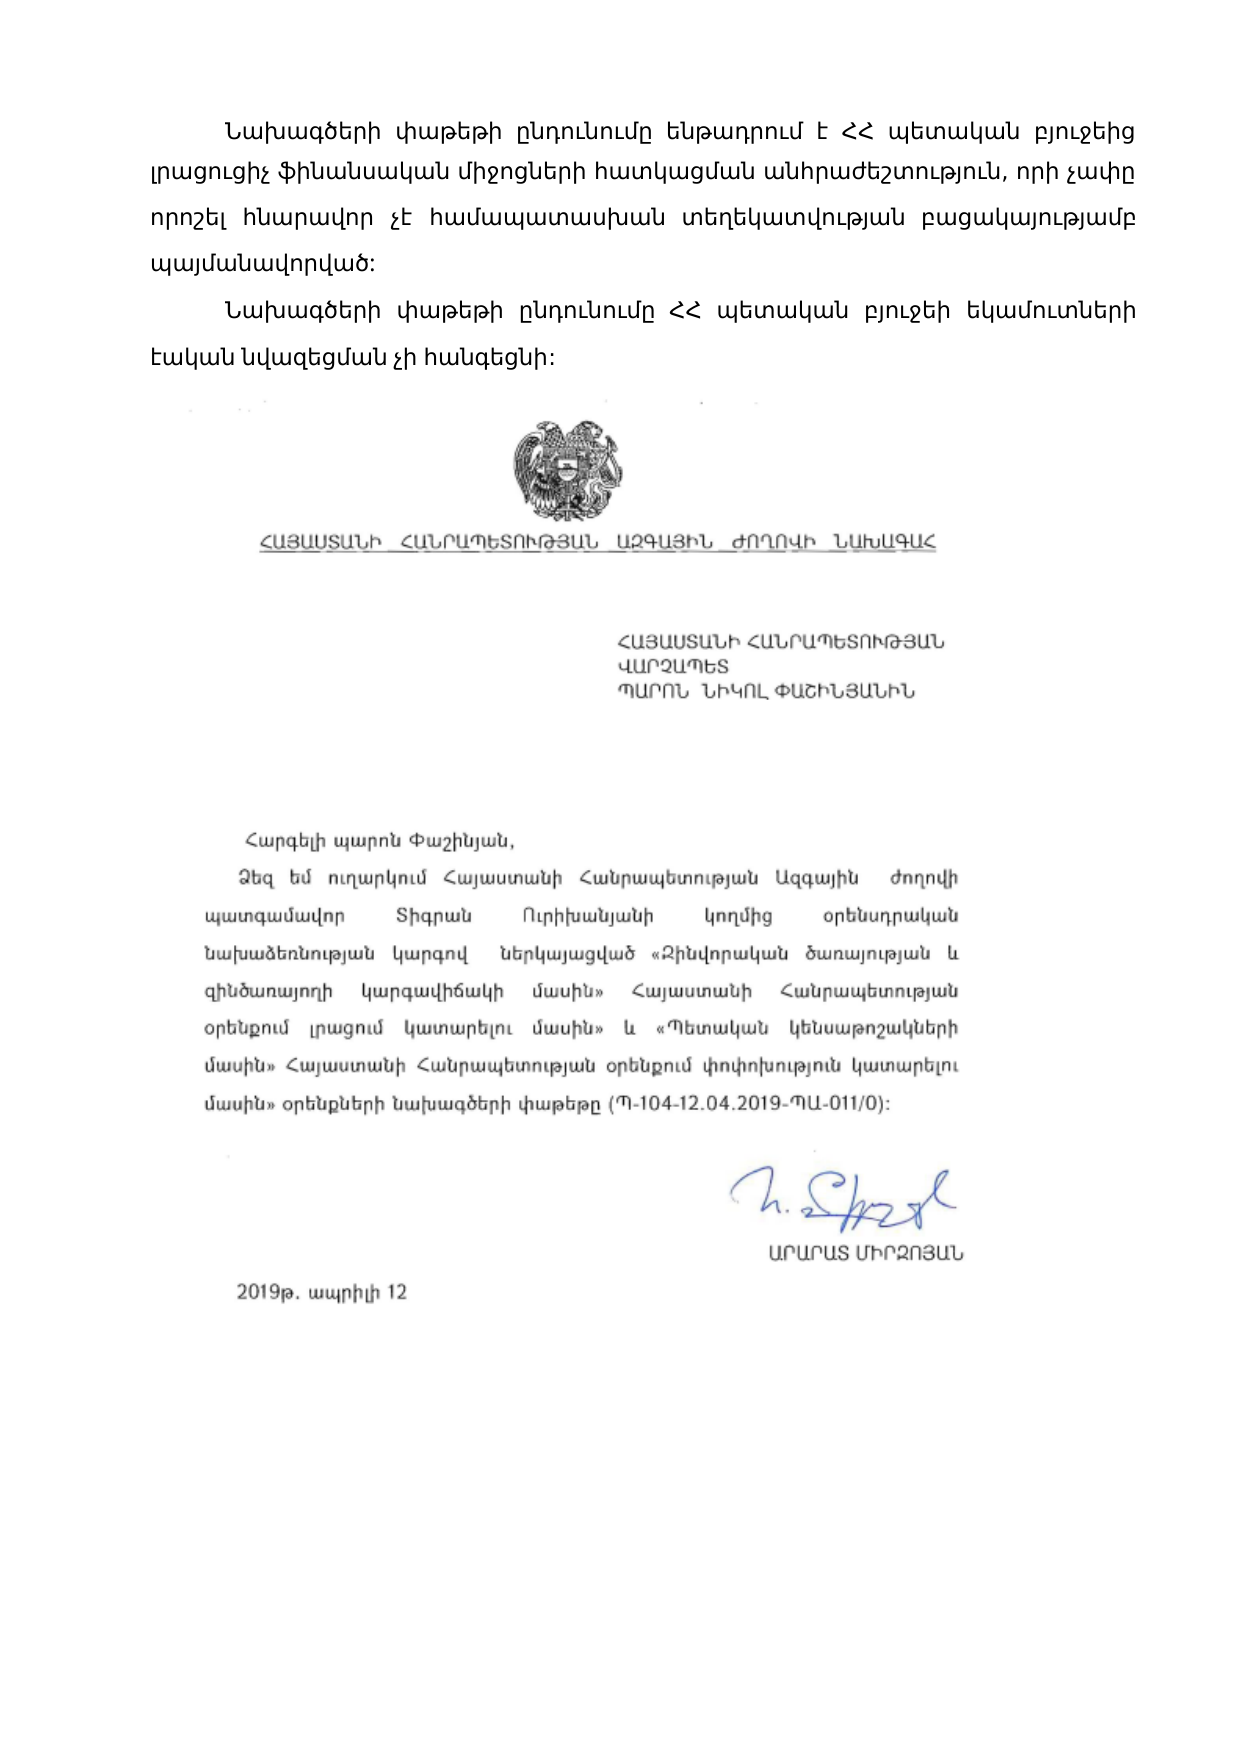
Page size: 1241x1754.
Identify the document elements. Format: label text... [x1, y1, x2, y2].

text Նախագծերի փաթեթի ընդունումը ՀՀ պետական բյուջեի եկամուտների էական նվազեցման չի հանգեցնի: [150, 294, 1137, 372]
text Նախագծերի փաթեթի ընդունումը ենթադրում է ՀՀ պետական բյուջեից լրացուցիչ ֆինանսական միջոցների հատկացման անհրաժեշտություն, որի չափը որոշել հնարավոր չէ համապատասխան տեղեկատվության բացակայությամբ պայմանավորված: [150, 118, 1137, 278]
